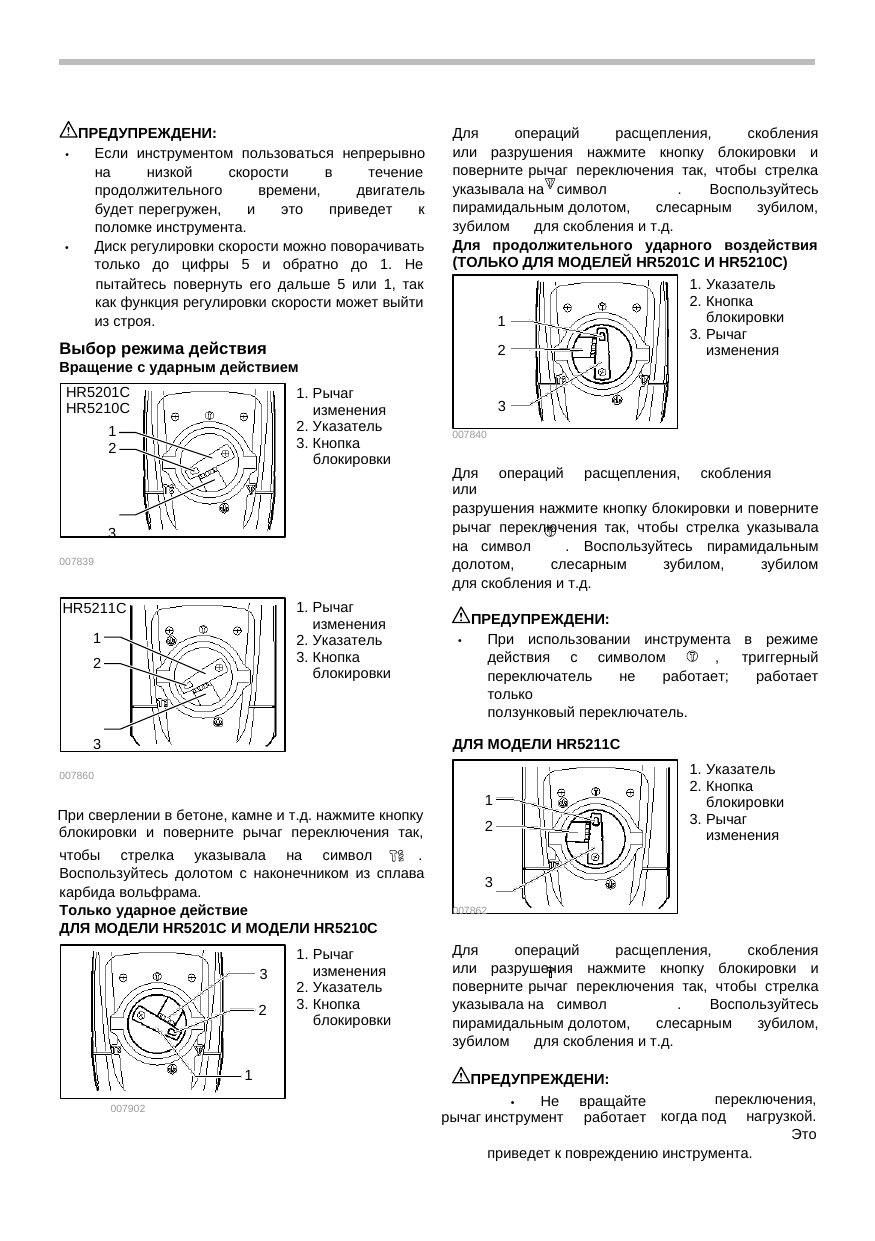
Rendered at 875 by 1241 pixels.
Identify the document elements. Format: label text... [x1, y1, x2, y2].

text приведет к повреждению инструмента. [487, 1145, 818, 1162]
text ДЛЯ МОДЕЛИ HR5211C [452, 735, 621, 752]
text 3 [108, 524, 127, 541]
picture [496, 765, 670, 846]
text 1. Указатель 2. Кнопка [689, 277, 778, 309]
text 2. Указатель 3. Кнопка [296, 632, 385, 665]
text только до цифры 5 и обратно до 1. Не [94, 256, 425, 273]
text 1. Рычаг изменения [296, 947, 390, 979]
text из строя. 1 [94, 313, 508, 329]
text 3 [484, 874, 818, 891]
text ДЛЯ МОДЕЛИ HR5201C И МОДЕЛИ HR5210C [59, 921, 425, 937]
text 3 [498, 397, 818, 414]
text • Если инструментом пользоваться непрерывно на низкой скорости в течение продолжительного времени, двигатель будет перегружен, и это приведет к поломке инструмента. [65, 145, 425, 236]
text 1. Рычаг изменения [296, 599, 390, 632]
text Выбор режима действия 2 Вращение с ударным действием [59, 339, 508, 375]
picture [91, 950, 256, 1091]
picture [511, 280, 669, 397]
picture [496, 863, 670, 874]
text HR5211C [62, 600, 127, 616]
text 2 [484, 819, 621, 835]
text Для операций расщепления, скобления или разрушения нажмите кнопку блокировки и поверните рычаг переключения так, чтобы стрелка указывала на символ . Воспользуйтесь пирамидальным долотом, слесарным зубилом, зубилом для скобления и т.д. [452, 125, 818, 234]
text блокировки [313, 1012, 393, 1028]
text 1. Рычаг изменения [296, 385, 390, 418]
text 2. Указатель 3. Кнопка [296, 979, 385, 1012]
text 1 ПРЕДУПРЕЖДЕНИ: [244, 1067, 818, 1087]
text 1 [93, 630, 127, 647]
text чтобы стрелка указывала на символ . [59, 846, 818, 863]
text 007902 • Не вращайте рычаг инструмент работает [57, 1091, 646, 1126]
text ползунковый переключатель. [487, 704, 818, 721]
picture [130, 603, 277, 735]
text блокировки [312, 665, 393, 681]
text 2. Указатель 3. Кнопка [296, 418, 385, 451]
text пытайтесь повернуть его дальше 5 или 1, так как функция регулировки скорости может выйти [90, 276, 423, 311]
text 1. Указатель 2. Кнопка [689, 761, 778, 795]
text Для операций расщепления, скобления или [452, 465, 818, 498]
picture [511, 414, 669, 424]
text изменения [706, 827, 818, 844]
text 3 [93, 735, 425, 752]
text переключения, когда под нагрузкой. Это [660, 1091, 816, 1142]
picture [143, 389, 276, 532]
text 1 [484, 792, 621, 809]
text изменения [706, 342, 818, 358]
text Только ударное действие [59, 902, 425, 919]
text 2 [93, 656, 127, 672]
text блокировки [313, 451, 393, 467]
text • При использовании инструмента в режиме действия с символом , триггерный переключатель не работает; работает только [458, 630, 818, 703]
text Для продолжительного ударного воздействия (ТОЛЬКО ДЛЯ МОДЕЛЕЙ HR5201C И HR5210C) [452, 236, 818, 270]
text • Диск регулировки скорости можно поворачивать [65, 238, 425, 254]
picture [496, 891, 670, 905]
text Для операций расщепления, скобления или разрушения нажмите кнопку блокировки и поверните рычаг переключения так, чтобы стрелка указывала на символ . Воспользуйтесь пирамидальным долотом, слесарным зубилом, зубилом для скобления и т.д. [452, 941, 818, 1049]
text HR5201C HR5210C [61, 384, 130, 416]
text блокировки 3. Рычаг [689, 309, 788, 342]
text ПРЕДУПРЕЖДЕНИ: [78, 125, 425, 142]
text блокировки 3. Рычаг [689, 795, 788, 827]
text разрушения нажмите кнопку блокировки и поверните рычаг переключения так, чтобы стрелка указывала на символ . Воспользуйтесь пирамидальным долотом, слесарным зубилом, зубилом для скобления и т.д. [452, 500, 818, 591]
text ПРЕДУПРЕЖДЕНИ: [471, 610, 818, 627]
text При сверлении в бетоне, камне и т.д. нажмите кнопку блокировки и поверните рычаг переключения так, [57, 806, 423, 841]
text Воспользуйтесь долотом с наконечником из сплава карбида вольфрама. [59, 865, 425, 900]
